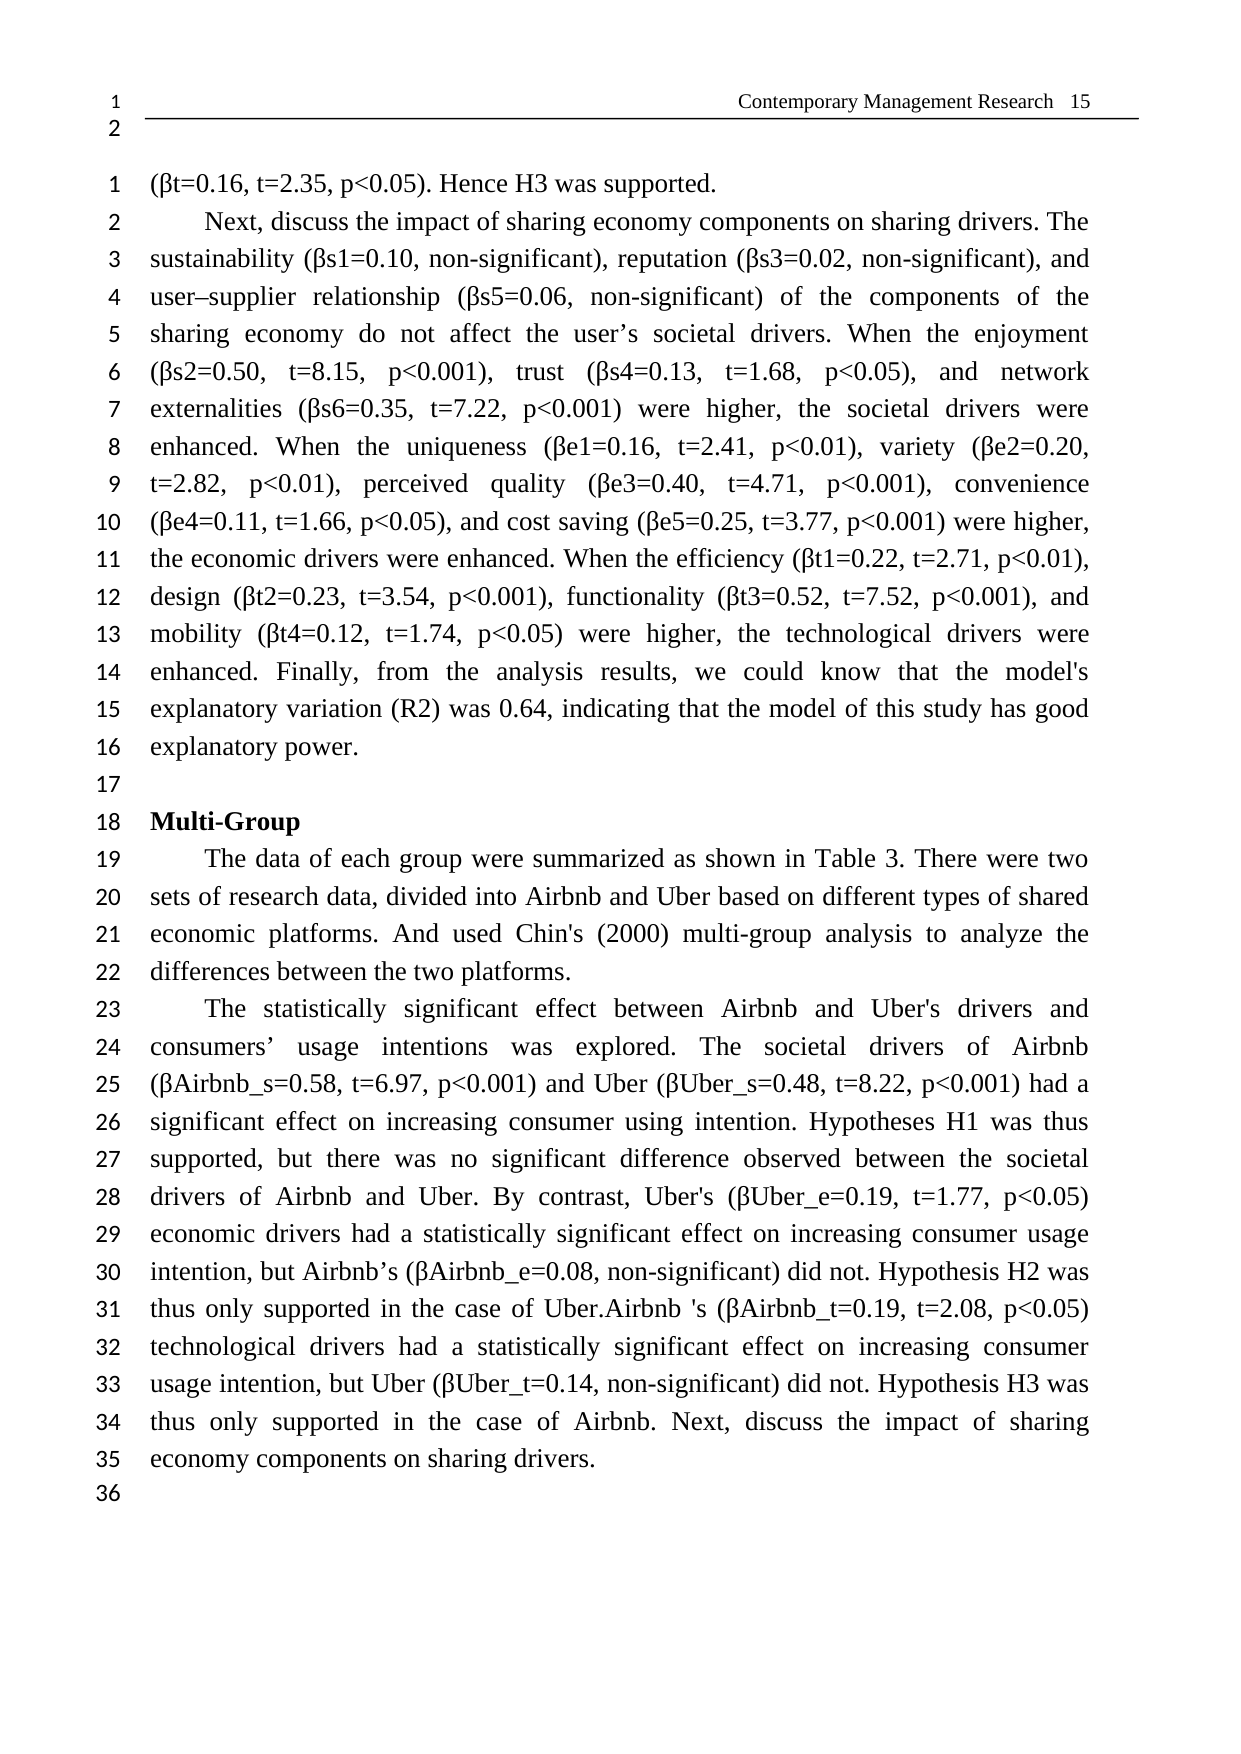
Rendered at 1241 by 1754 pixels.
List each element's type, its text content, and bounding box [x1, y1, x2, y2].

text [150, 164, 1090, 202]
text Multi-Group [150, 802, 1090, 839]
text The data of each group were summarized as shown in Table 3. There were two sets of research data, divided into Airbnb and Uber based on different types of shared economic platforms. And used Chin's (2000) multi-group analysis to analyze the differences between the two platforms. [150, 839, 1090, 989]
text The statistically significant effect between Airbnb and Uber's drivers and consumers’ usage intentions was explored. The societal drivers of Airbnb (βAirbnb_s=0.58, t=6.97, p<0.001) and Uber (βUber_s=0.48, t=8.22, p<0.001) had a significant effect on increasing consumer using intention. Hypotheses H1 was thus supported, but there was no significant difference observed between the societal drivers of Airbnb and Uber. By contrast, Uber's (βUber_e=0.19, t=1.77, p<0.05) economic drivers had a statistically significant effect on increasing consumer usage intention, but Airbnb’s (βAirbnb_e=0.08, non-significant) did not. Hypothesis H2 was thus only supported in the case of Uber.Airbnb 's (βAirbnb_t=0.19, t=2.08, p<0.05) technological drivers had a statistically significant effect on increasing consumer usage intention, but Uber (βUber_t=0.14, non-significant) did not. Hypothesis H3 was thus only supported in the case of Airbnb. Next, discuss the impact of sharing economy components on sharing drivers. [150, 989, 1090, 1477]
text Next, discuss the impact of sharing economy components on sharing drivers. The sustainability (βs1=0.10, non-significant), reputation (βs3=0.02, non-significant), and user–supplier relationship (βs5=0.06, non-significant) of the components of the sharing economy do not affect the user’s societal drivers. When the enjoyment (βs2=0.50, t=8.15, p<0.001), trust (βs4=0.13, t=1.68, p<0.05), and network externalities (βs6=0.35, t=7.22, p<0.001) were higher, the societal drivers were enhanced. When the uniqueness (βe1=0.16, t=2.41, p<0.01), variety (βe2=0.20, t=2.82, p<0.01), perceived quality (βe3=0.40, t=4.71, p<0.001), convenience (βe4=0.11, t=1.66, p<0.05), and cost saving (βe5=0.25, t=3.77, p<0.001) were higher, the economic drivers were enhanced. When the efficiency (βt1=0.22, t=2.71, p<0.01), design (βt2=0.23, t=3.54, p<0.001), functionality (βt3=0.52, t=7.52, p<0.001), and mobility (βt4=0.12, t=1.74, p<0.05) were higher, the technological drivers were enhanced. Finally, from the analysis results, we could know that the model's explanatory variation (R2) was 0.64, indicating that the model of this study has good explanatory power. [150, 202, 1090, 764]
